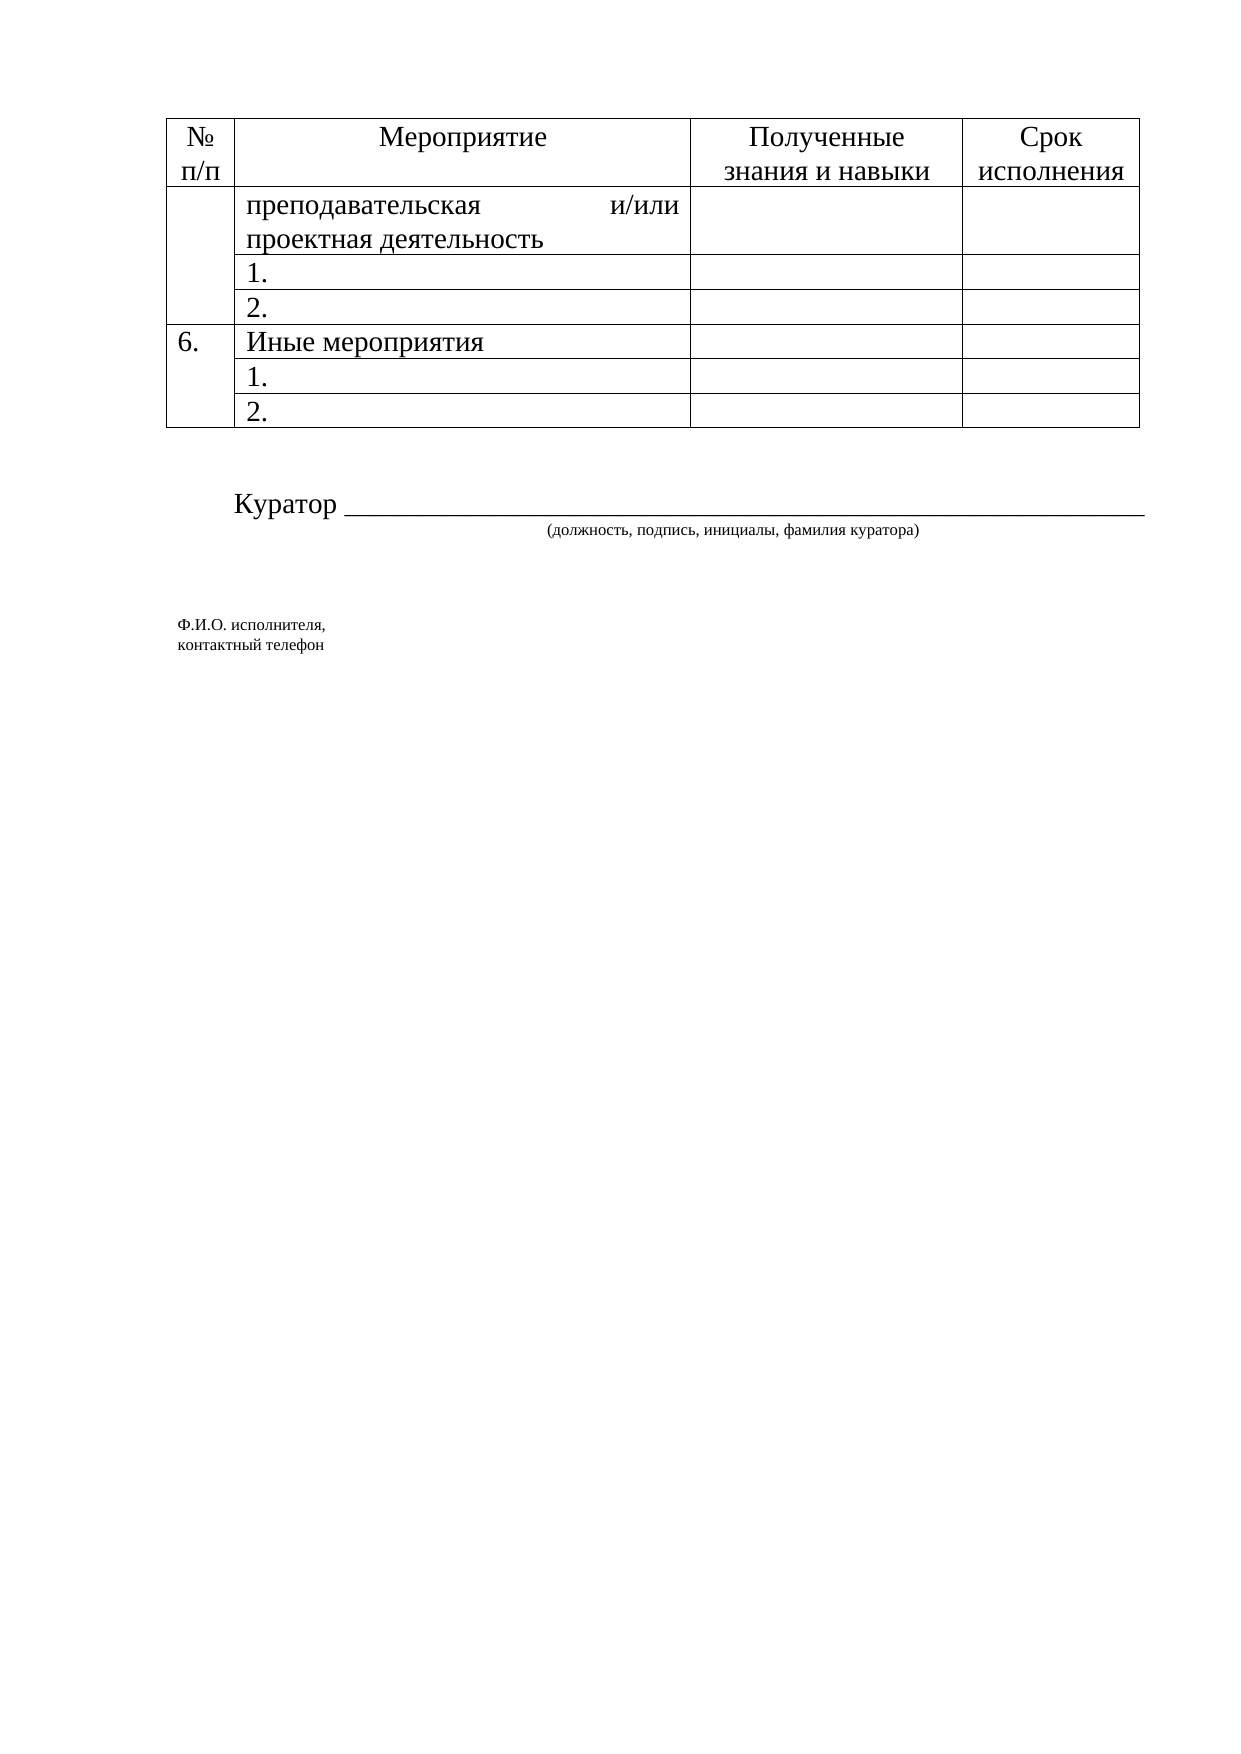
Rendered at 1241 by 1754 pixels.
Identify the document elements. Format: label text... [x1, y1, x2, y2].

table_header Мероприятие [235, 119, 690, 186]
table_cell [963, 394, 1139, 427]
table_header Срок исполнения [963, 119, 1139, 186]
text (должность, подпись, инициалы, фамилия куратора) [177, 519, 1152, 538]
table_cell 1. [235, 359, 690, 393]
table_cell Иные мероприятия [235, 325, 690, 358]
text Ф.И.О. исполнителя, [177, 615, 1152, 634]
table_cell 2. [235, 290, 690, 323]
table_header Полученные знания и навыки [691, 119, 962, 186]
table_cell [691, 325, 962, 358]
text Куратор ________________________________________________________________ [177, 486, 1152, 519]
table_cell 5. [167, 187, 234, 323]
table_cell [963, 325, 1139, 358]
table_cell 6. [167, 325, 234, 427]
table_cell [691, 394, 962, 427]
table_cell [963, 187, 1139, 254]
table_cell [691, 359, 962, 393]
table_cell [691, 290, 962, 323]
table_cell [691, 187, 962, 254]
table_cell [235, 187, 690, 254]
table_cell 1. [235, 255, 690, 289]
table_cell [691, 255, 962, 289]
table_cell [963, 255, 1139, 289]
table_header № п/п [167, 119, 234, 186]
text контактный телефон [177, 634, 1152, 653]
table_cell [963, 359, 1139, 393]
table_cell 2. [235, 394, 690, 427]
table_cell [963, 290, 1139, 323]
